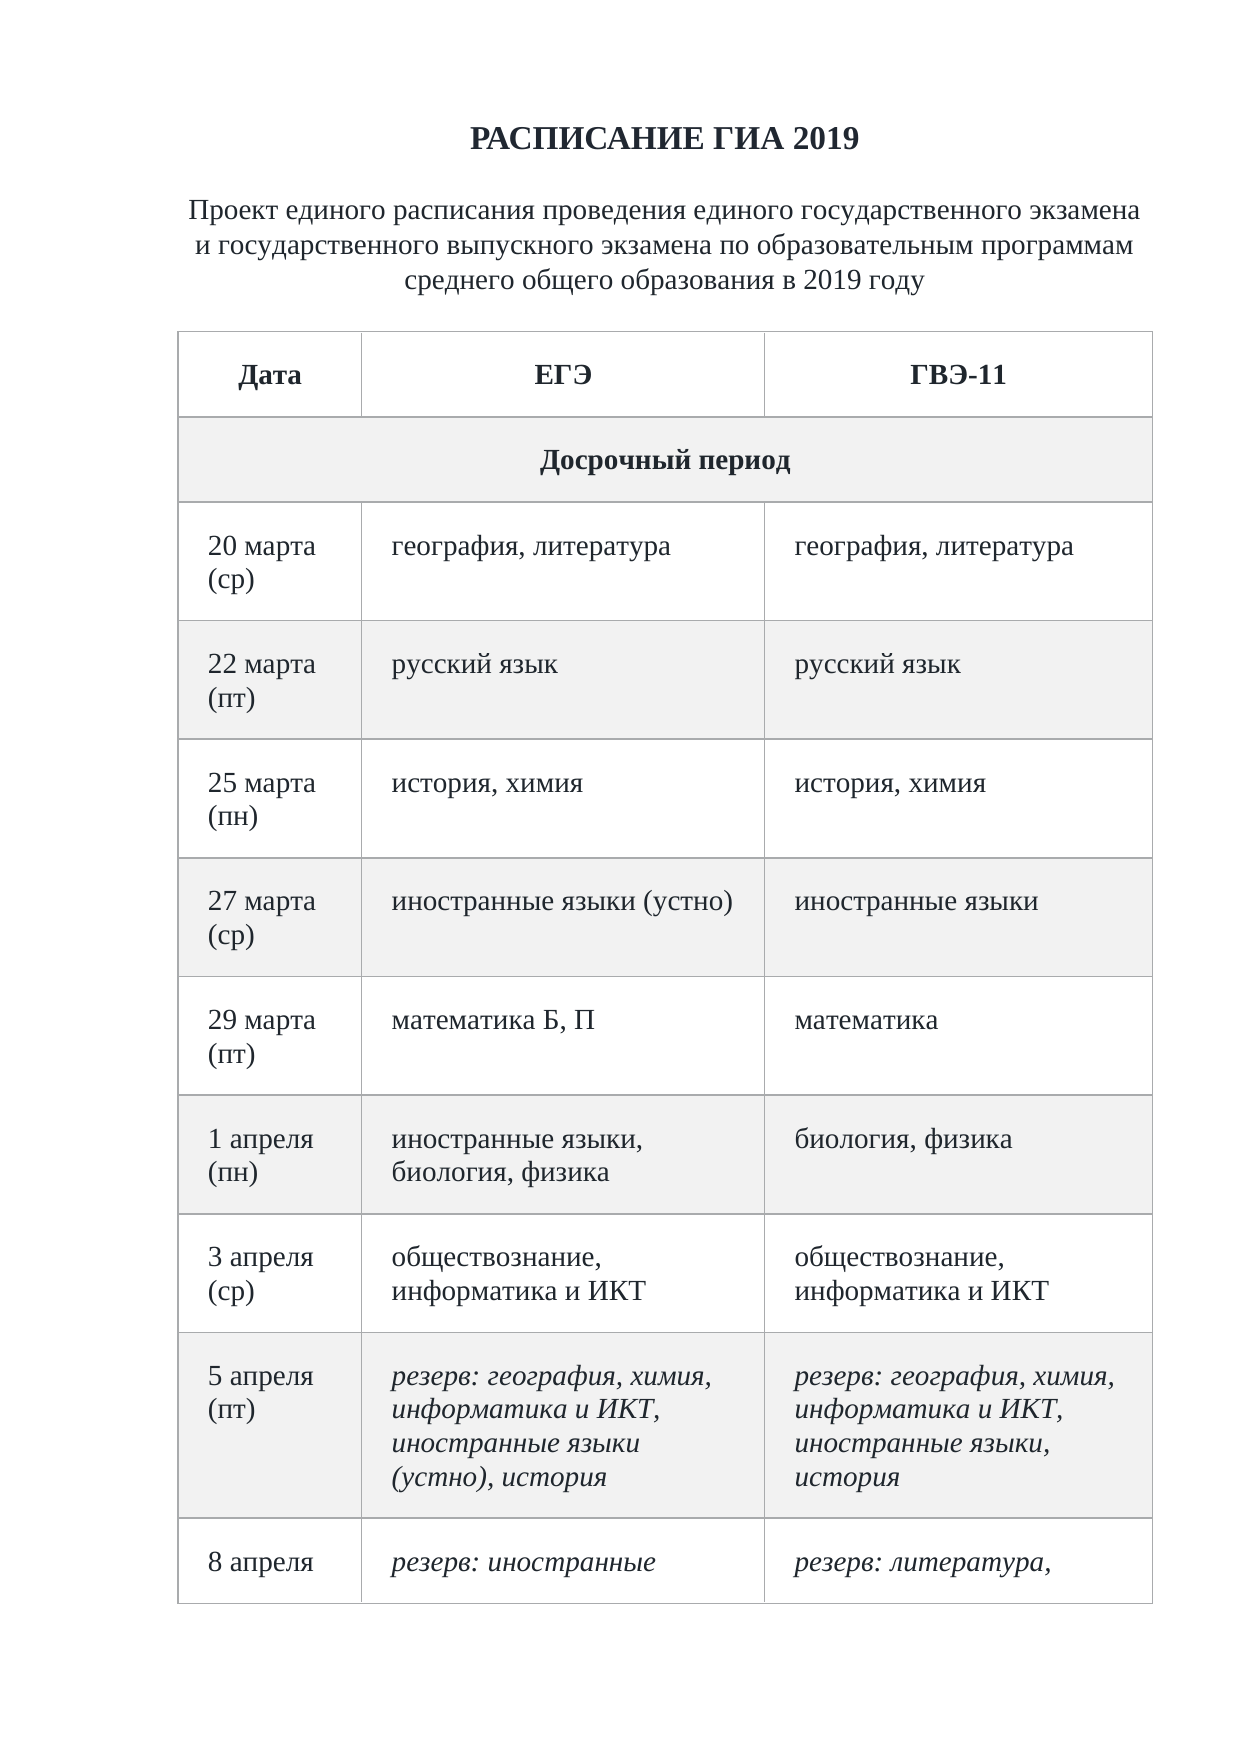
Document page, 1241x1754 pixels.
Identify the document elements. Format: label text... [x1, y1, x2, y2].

table_cell 22 марта (пт) [179, 621, 361, 738]
table_cell русский язык [362, 621, 764, 738]
table_cell история, химия [362, 740, 764, 857]
table_cell 8 апреля (пн) [179, 1519, 361, 1602]
text Проект единого расписания проведения единого государственного экзамена и государственного выпускного экзамена по образовательным программам среднего общего образования в 2019 году [177, 191, 1152, 296]
table_cell география, литература [765, 503, 1152, 620]
table_cell иностранные языки (устно) [362, 859, 764, 976]
table_header Дата [179, 332, 361, 416]
table_cell 27 марта (ср) [179, 859, 361, 976]
table_cell резерв: география, химия, информатика и ИКТ, иностранные языки, история [765, 1333, 1152, 1517]
table_cell иностранные языки [765, 859, 1152, 976]
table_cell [765, 1519, 1152, 1602]
table_header ГВЭ-11 [765, 332, 1152, 416]
table_cell математика Б, П [362, 977, 764, 1094]
table_cell 1 апреля (пн) [179, 1096, 361, 1213]
table_cell обществознание, информатика и ИКТ [765, 1215, 1152, 1332]
table_cell 3 апреля (ср) [179, 1215, 361, 1332]
table_cell 20 марта (ср) [179, 503, 361, 620]
table_cell 5 апреля (пт) [179, 1333, 361, 1517]
table_cell биология, физика [765, 1096, 1152, 1213]
table_cell география, литература [362, 503, 764, 620]
table_cell резерв: география, химия, информатика и ИКТ, иностранные языки (устно), история [362, 1333, 764, 1517]
table_cell Досрочный период [179, 418, 1152, 501]
table_cell иностранные языки, биология, физика [362, 1096, 764, 1213]
table_cell обществознание, информатика и ИКТ [362, 1215, 764, 1332]
table_header ЕГЭ [362, 332, 764, 416]
table_cell 25 марта (пн) [179, 740, 361, 857]
table_cell математика [765, 977, 1152, 1094]
table_cell русский язык [765, 621, 1152, 738]
text Расписание ГИА 2019 [177, 118, 1152, 156]
table_cell 29 марта (пт) [179, 977, 361, 1094]
table_cell история, химия [765, 740, 1152, 857]
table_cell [362, 1519, 764, 1602]
